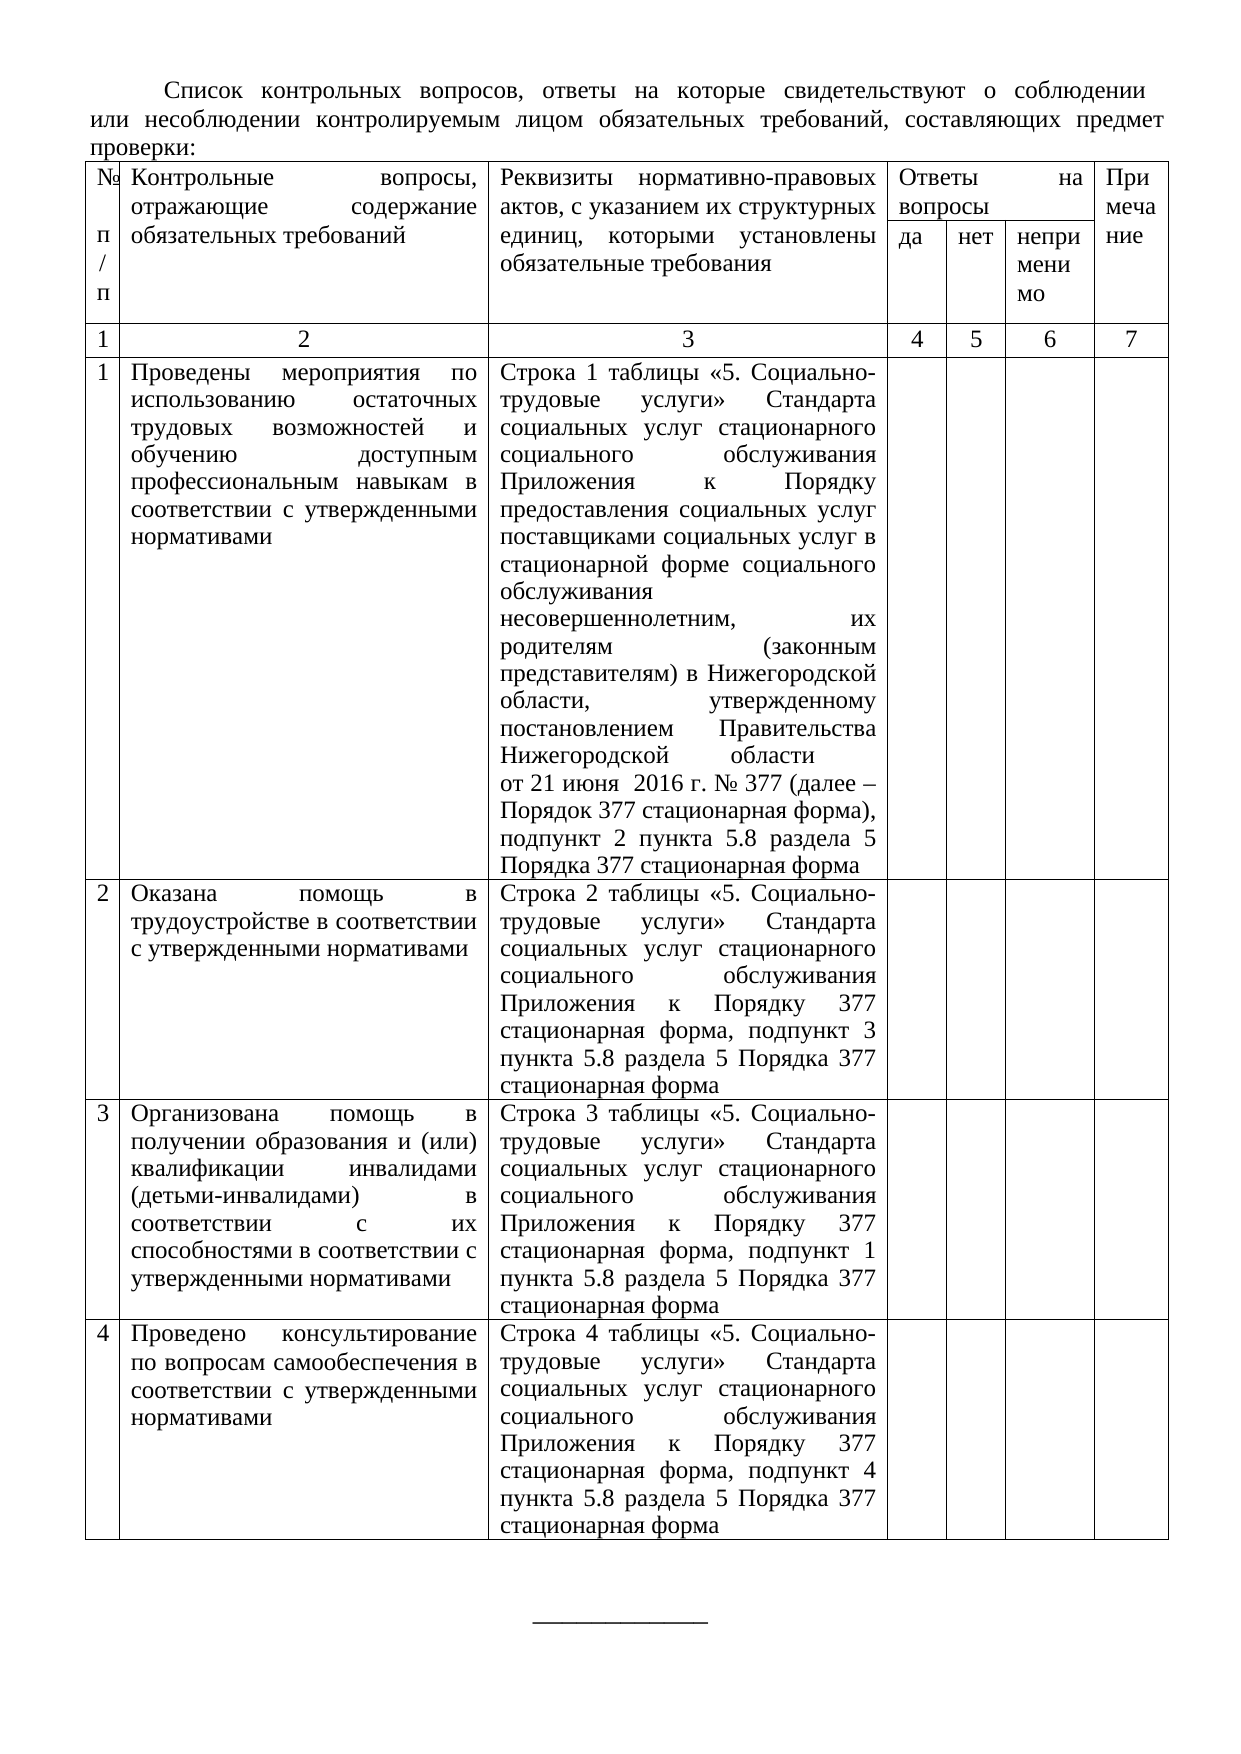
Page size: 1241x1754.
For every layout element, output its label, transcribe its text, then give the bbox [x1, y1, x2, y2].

table_cell Строка 3 таблицы «5. Социально-трудовые услуги» Стандарта социальных услуг стационарного социального обслуживания Приложения к Порядку 377 стационарная форма, подпункт 1 пункта 5.8 раздела 5 Порядка 377 стационарная форма [489, 1100, 887, 1319]
table_cell Оказана помощь в трудоустройстве в соответствии с утвержденными нормативами [120, 880, 488, 1099]
table_cell [1095, 358, 1168, 879]
table_cell [1006, 880, 1094, 1099]
table_cell [947, 358, 1005, 879]
table_cell Проведены мероприятия по использованию остаточных трудовых возможностей и обучению доступным профессиональным навыкам в соответствии с утвержденными нормативами [120, 358, 488, 879]
table_header Реквизиты нормативно-правовых актов, с указанием их структурных единиц, которыми установлены обязательные требования [489, 162, 887, 323]
table_cell [947, 1320, 1005, 1539]
table_cell [947, 1100, 1005, 1319]
table_cell да [888, 221, 946, 323]
table_cell [1095, 1320, 1168, 1539]
table_header Примечание [1095, 162, 1168, 323]
table_cell [888, 1320, 946, 1539]
table_cell [888, 880, 946, 1099]
table_header № п/п [86, 162, 119, 323]
table_cell Строка 1 таблицы «5. Социально-трудовые услуги» Стандарта социальных услуг стационарного социального обслуживания Приложения к Порядку предоставления социальных услуг поставщиками социальных услуг в стационарной форме социального обслуживания несовершеннолетним, их родителям (законным представителям) в Нижегородской области, утвержденному постановлением Правительства Нижегородской области от 21 июня 2016 г. № 377 (далее – Порядок 377 стационарная форма), подпункт 2 пункта 5.8 раздела 5 Порядка 377 стационарная форма [489, 358, 887, 879]
table_cell [1006, 1100, 1094, 1319]
table_cell [1095, 880, 1168, 1099]
table_header Контрольные вопросы, отражающие содержание обязательных требований [120, 162, 488, 323]
table_cell нет [947, 221, 1005, 323]
table_cell 1 [86, 324, 119, 357]
table_cell 3 [489, 324, 887, 357]
table_cell 7 [1095, 324, 1168, 357]
table_cell 4 [888, 324, 946, 357]
table_cell [888, 358, 946, 879]
table_header Ответы на вопросы [888, 162, 1094, 220]
table_cell [1006, 1320, 1094, 1539]
table_cell [888, 1100, 946, 1319]
table_cell 4 [86, 1320, 119, 1539]
table_cell 2 [120, 324, 488, 357]
text Список контрольных вопросов, ответы на которые свидетельствуют о соблюдении или несоблюдении контролируемым лицом обязательных требований, составляющих предмет проверки: [90, 75, 1165, 161]
table_cell Проведено консультирование по вопросам самообеспечения в соответствии с утвержденными нормативами [120, 1320, 488, 1539]
table_cell неприменимо [1006, 221, 1094, 323]
table_cell [1095, 1100, 1168, 1319]
table_cell 3 [86, 1100, 119, 1319]
table_cell Строка 2 таблицы «5. Социально-трудовые услуги» Стандарта социальных услуг стационарного социального обслуживания Приложения к Порядку 377 стационарная форма, подпункт 3 пункта 5.8 раздела 5 Порядка 377 стационарная форма [489, 880, 887, 1099]
table_cell 6 [1006, 324, 1094, 357]
table_cell 1 [86, 358, 119, 879]
table_cell [1006, 358, 1094, 879]
table_cell Строка 4 таблицы «5. Социально-трудовые услуги» Стандарта социальных услуг стационарного социального обслуживания Приложения к Порядку 377 стационарная форма, подпункт 4 пункта 5.8 раздела 5 Порядка 377 стационарная форма [489, 1320, 887, 1539]
table_cell [947, 880, 1005, 1099]
table_cell 2 [86, 880, 119, 1099]
table_cell 5 [947, 324, 1005, 357]
text ____________ [75, 1593, 1165, 1626]
table_cell Организована помощь в получении образования и (или) квалификации инвалидами (детьми-инвалидами) в соответствии с их способностями в соответствии с утвержденными нормативами [120, 1100, 488, 1319]
